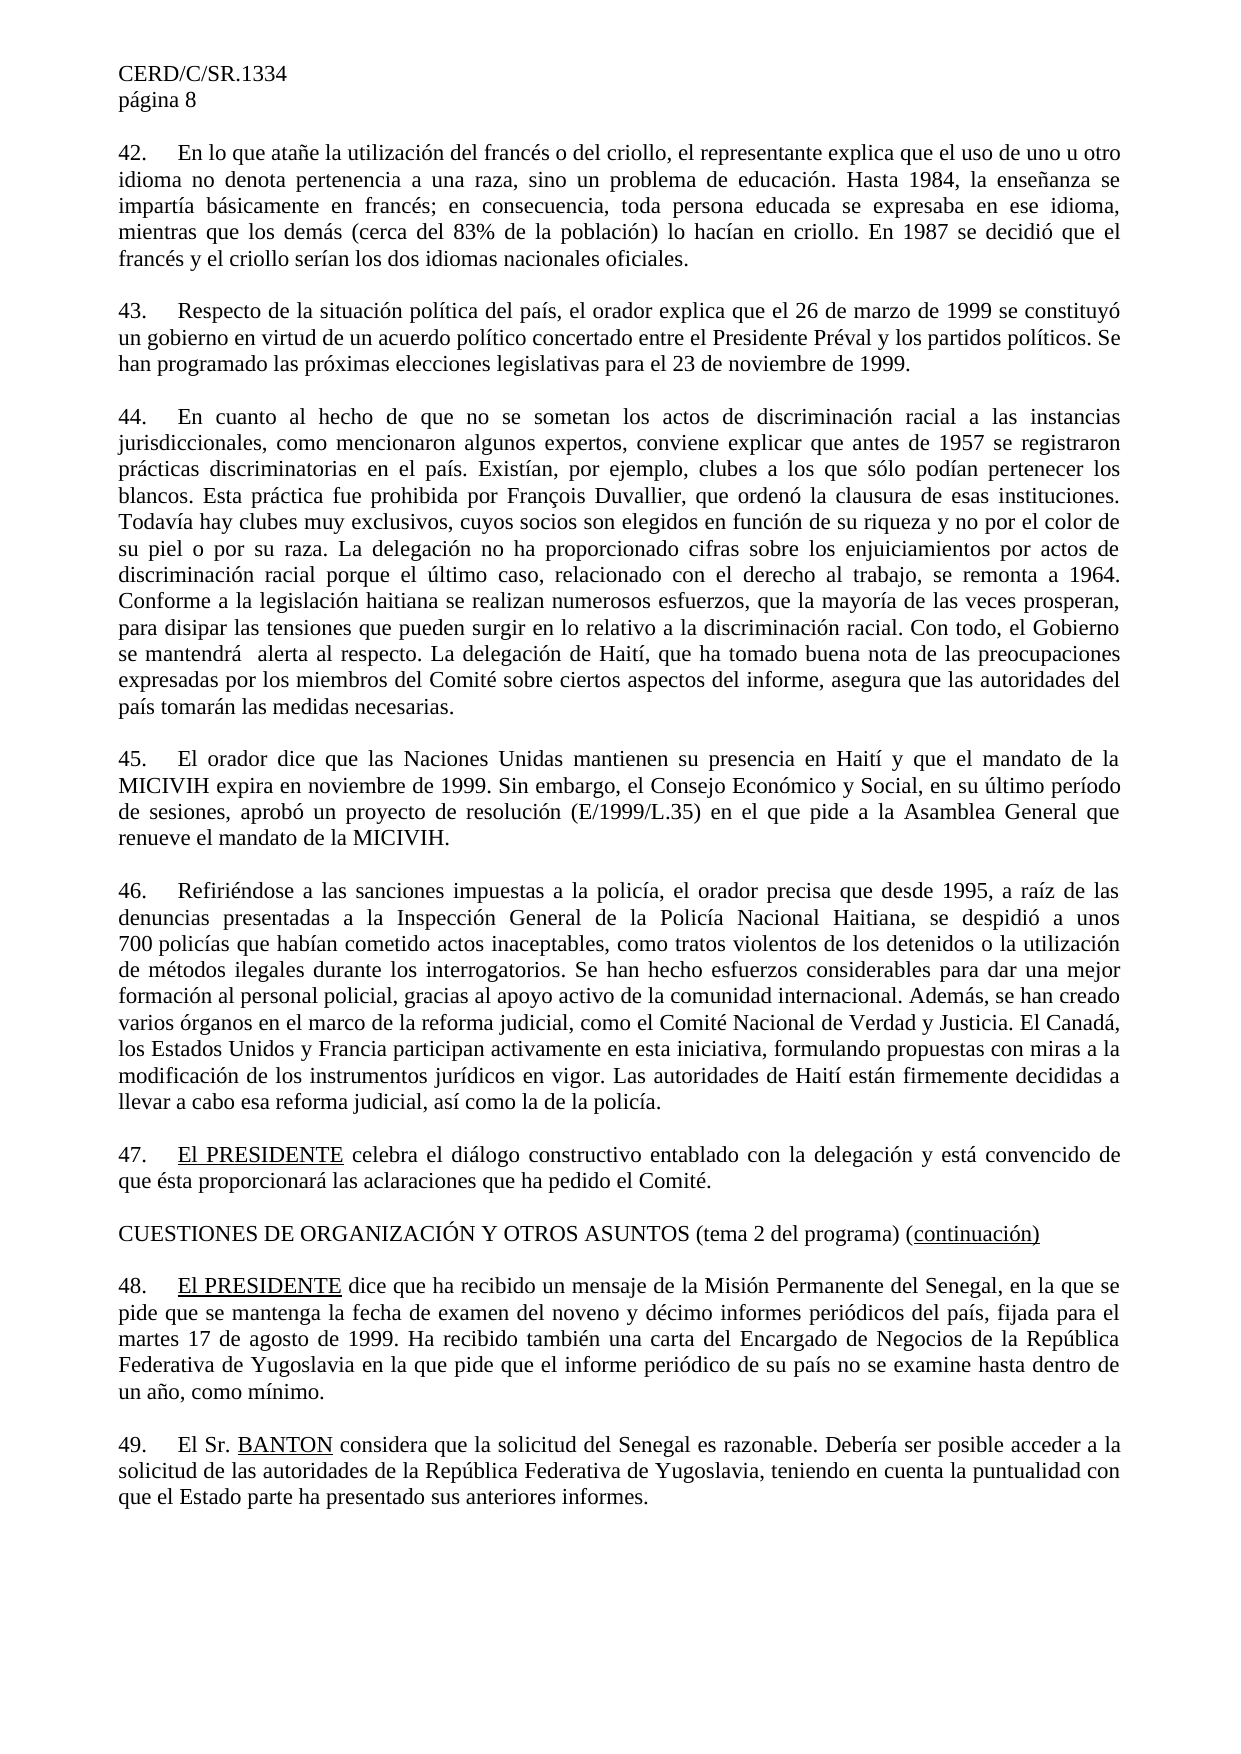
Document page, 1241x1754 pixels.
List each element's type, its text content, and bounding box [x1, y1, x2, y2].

text 42. En lo que atañe la utilización del francés o del criollo, el representante explica que el uso de uno u otro idioma no denota pertenencia a una raza, sino un problema de educación. Hasta 1984, la enseñanza se impartía básicamente en francés; en consecuencia, toda persona educada se expresaba en ese idioma, mientras que los demás (cerca del 83% de la población) lo hacían en criollo. En 1987 se decidió que el francés y el criollo serían los dos idiomas nacionales oficiales. [118, 139, 1122, 271]
text 44. En cuanto al hecho de que no se sometan los actos de discriminación racial a las instancias jurisdiccionales, como mencionaron algunos expertos, conviene explicar que antes de 1957 se registraron prácticas discriminatorias en el país. Existían, por ejemplo, clubes a los que sólo podían pertenecer los blancos. Esta práctica fue prohibida por François Duvallier, que ordenó la clausura de esas instituciones. Todavía hay clubes muy exclusivos, cuyos socios son elegidos en función de su riqueza y no por el color de su piel o por su raza. La delegación no ha proporcionado cifras sobre los enjuiciamientos por actos de discriminación racial porque el último caso, relacionado con el derecho al trabajo, se remonta a 1964. Conforme a la legislación haitiana se realizan numerosos esfuerzos, que la mayoría de las veces prosperan, para disipar las tensiones que pueden surgir en lo relativo a la discriminación racial. Con todo, el Gobierno se mantendrá alerta al respecto. La delegación de Haití, que ha tomado buena nota de las preocupaciones expresadas por los miembros del Comité sobre ciertos aspectos del informe, asegura que las autoridades del país tomarán las medidas necesarias. [118, 403, 1122, 719]
text 46. Refiriéndose a las sanciones impuestas a la policía, el orador precisa que desde 1995, a raíz de las denuncias presentadas a la Inspección General de la Policía Nacional Haitiana, se despidió a unos 700 policías que habían cometido actos inaceptables, como tratos violentos de los detenidos o la utilización de métodos ilegales durante los interrogatorios. Se han hecho esfuerzos considerables para dar una mejor formación al personal policial, gracias al apoyo activo de la comunidad internacional. Además, se han creado varios órganos en el marco de la reforma judicial, como el Comité Nacional de Verdad y Justicia. El Canadá, los Estados Unidos y Francia participan activamente en esta iniciativa, formulando propuestas con miras a la modificación de los instrumentos jurídicos en vigor. Las autoridades de Haití están firmemente decididas a llevar a cabo esa reforma judicial, así como la de la policía. [118, 877, 1122, 1114]
text 43. Respecto de la situación política del país, el orador explica que el 26 de marzo de 1999 se constituyó un gobierno en virtud de un acuerdo político concertado entre el Presidente Préval y los partidos políticos. Se han programado las próximas elecciones legislativas para el 23 de noviembre de 1999. [118, 297, 1122, 376]
text 45. El orador dice que las Naciones Unidas mantienen su presencia en Haití y que el mandato de la MICIVIH expira en noviembre de 1999. Sin embargo, el Consejo Económico y Social, en su último período de sesiones, aprobó un proyecto de resolución (E/1999/L.35) en el que pide a la Asamblea General que renueve el mandato de la MICIVIH. [118, 745, 1122, 851]
text 47. El PRESIDENTE celebra el diálogo constructivo entablado con la delegación y está convencido de que ésta proporcionará las aclaraciones que ha pedido el Comité. [118, 1141, 1122, 1193]
text CUESTIONES DE ORGANIZACIÓN Y OTROS ASUNTOS (tema 2 del programa) (continuación) [118, 1220, 1122, 1246]
text 48. El PRESIDENTE dice que ha recibido un mensaje de la Misión Permanente del Senegal, en la que se pide que se mantenga la fecha de examen del noveno y décimo informes periódicos del país, fijada para el martes 17 de agosto de 1999. Ha recibido también una carta del Encargado de Negocios de la República Federativa de Yugoslavia en la que pide que el informe periódico de su país no se examine hasta dentro de un año, como mínimo. [118, 1272, 1122, 1404]
text 49. El Sr. BANTON considera que la solicitud del Senegal es razonable. Debería ser posible acceder a la solicitud de las autoridades de la República Federativa de Yugoslavia, teniendo en cuenta la puntualidad con que el Estado parte ha presentado sus anteriores informes. [118, 1431, 1122, 1510]
